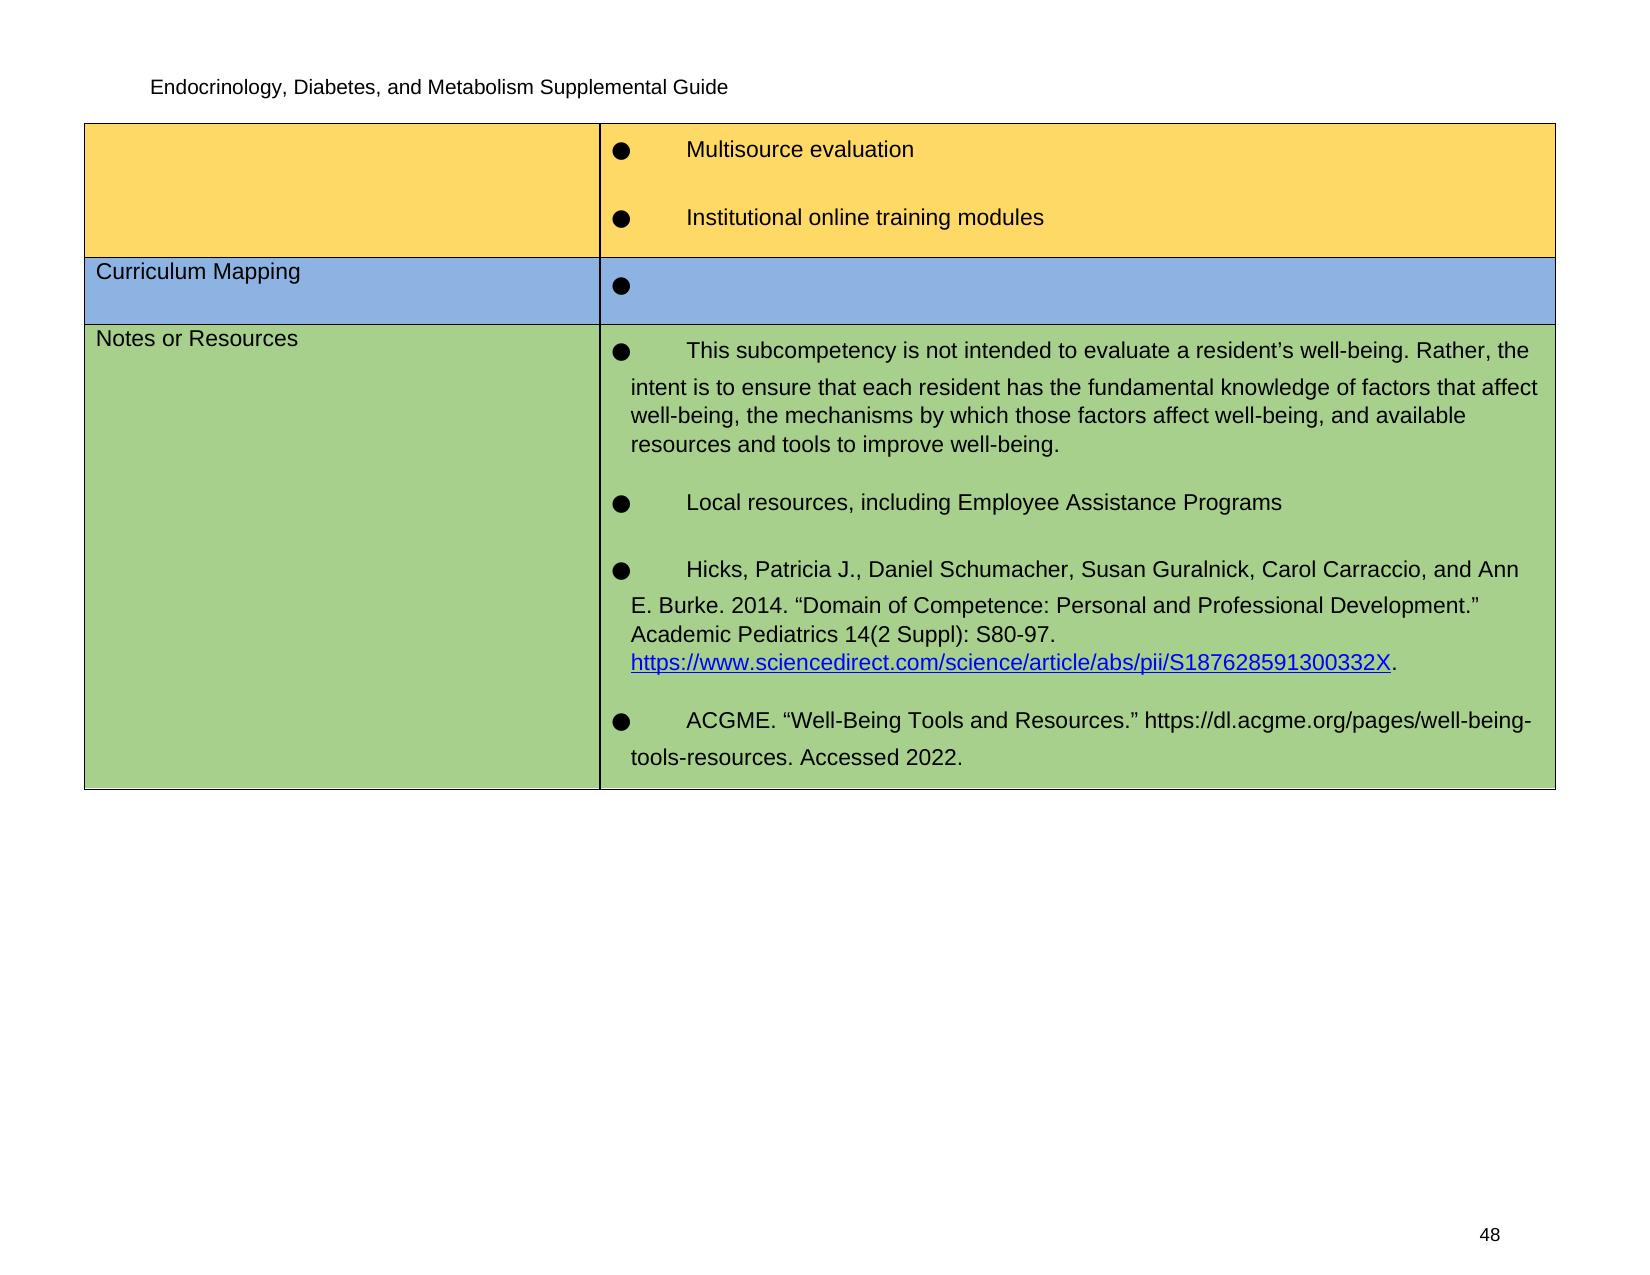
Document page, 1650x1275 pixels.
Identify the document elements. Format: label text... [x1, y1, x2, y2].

table_cell This subcompetency is not intended to evaluate a resident’s well-being. Rather, the intent is to ensure that each resident has the fundamental knowledge of factors that affect well-being, the mechanisms by which those factors affect well-being, and available resources and tools to improve well-being. Local resources, including Employee Assistance Programs Hicks, Patricia J., Daniel Schumacher, Susan Guralnick, Carol Carraccio, and Ann E. Burke. 2014. “Domain of Competence: Personal and Professional Development.” Academic Pediatrics 14(2 Suppl): S80-97. https://www.sciencedirect.com/science/article/abs/pii/S187628591300332X. ACGME. “Well-Being Tools and Resources.” https://dl.acgme.org/pages/well-being-tools-resources. Accessed 2022. [601, 325, 1555, 788]
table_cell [85, 124, 599, 257]
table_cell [601, 124, 1555, 257]
table_cell Curriculum Mapping [85, 258, 599, 324]
table_cell [601, 258, 1555, 324]
table_cell Notes or Resources [85, 325, 599, 788]
